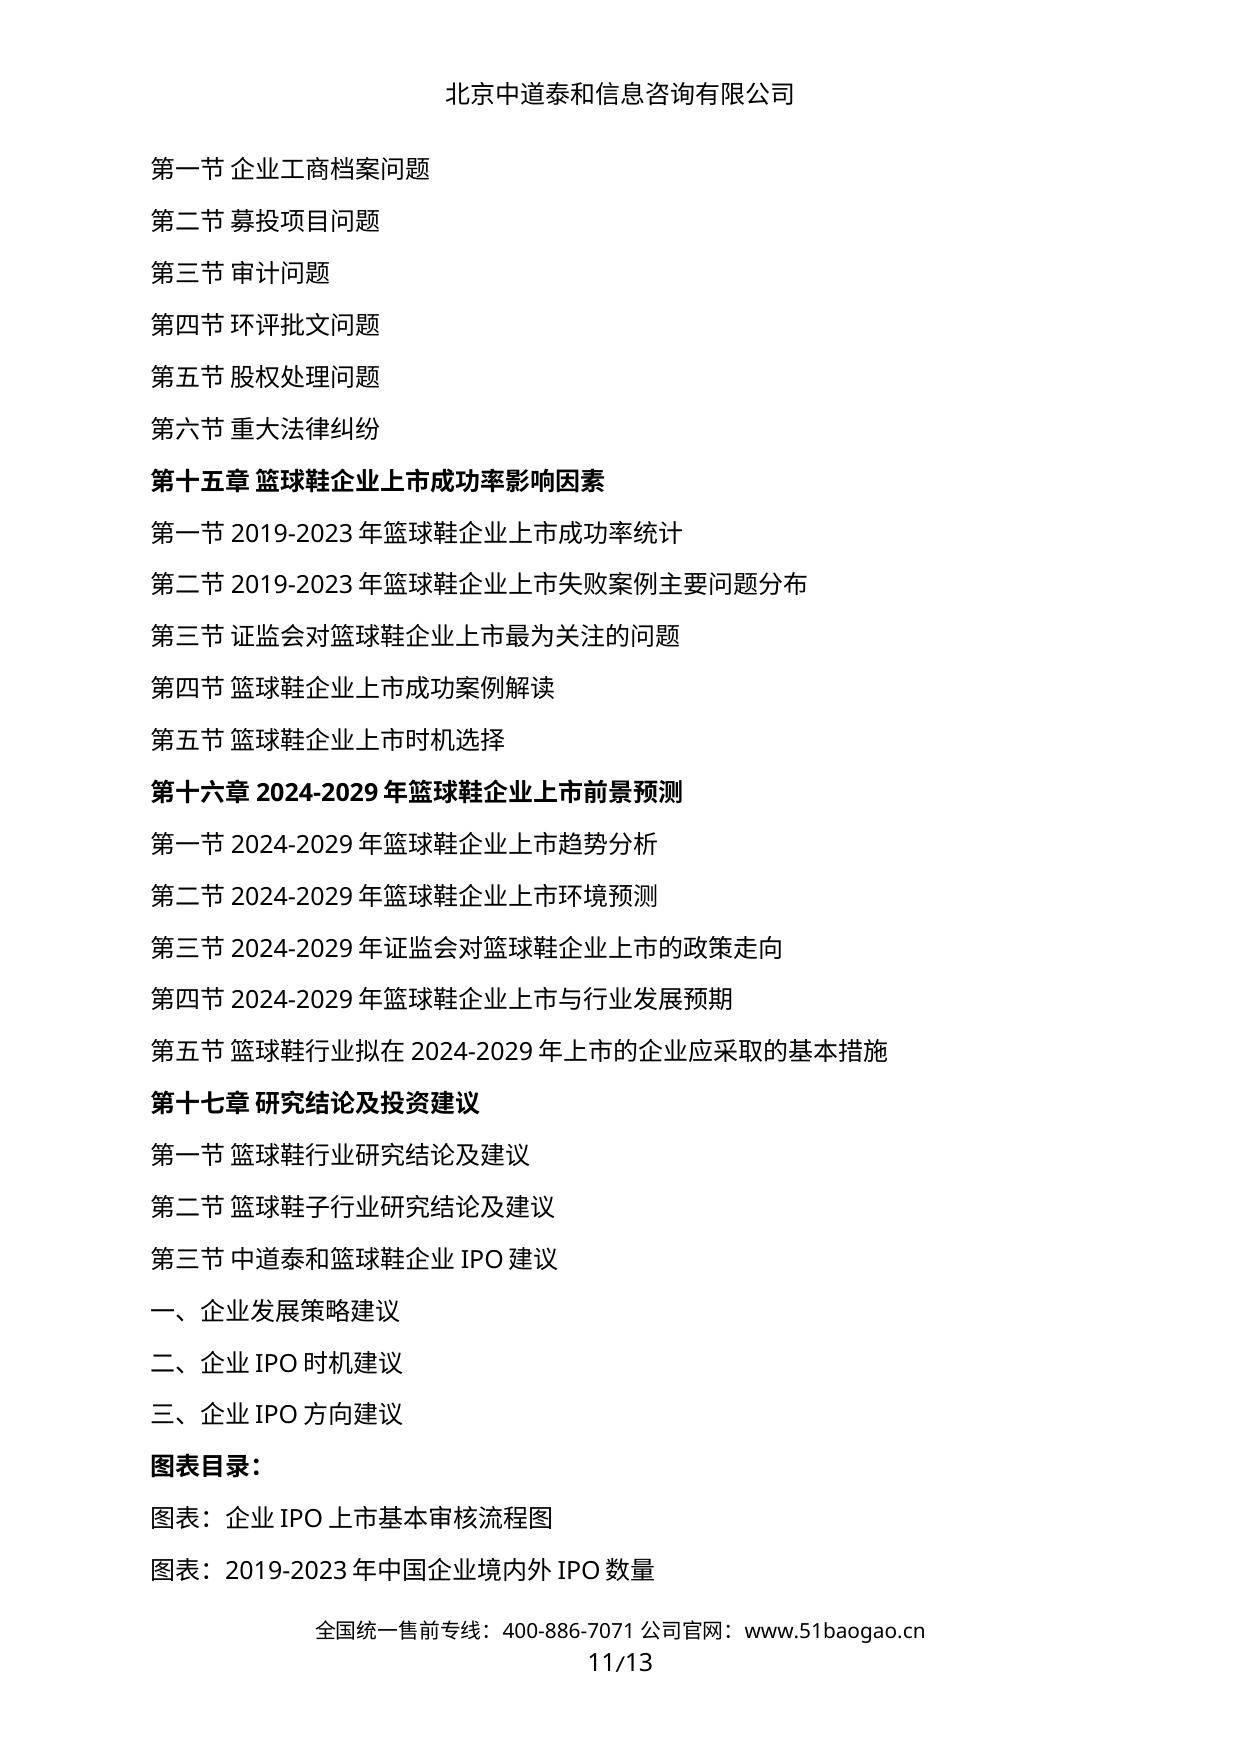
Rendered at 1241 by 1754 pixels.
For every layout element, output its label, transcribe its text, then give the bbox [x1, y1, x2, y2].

text 第二节 募投项目问题 [150, 202, 1090, 238]
text 第一节 2019-2023年篮球鞋企业上市成功率统计 [150, 513, 1090, 549]
text 第五节 篮球鞋企业上市时机选择 [150, 721, 1090, 757]
text 第一节 篮球鞋行业研究结论及建议 [150, 1136, 1090, 1172]
text 图表：2019-2023年中国企业境内外IPO数量 [150, 1551, 1090, 1587]
text 第一节 企业工商档案问题 [150, 150, 1090, 186]
text 第四节 篮球鞋企业上市成功案例解读 [150, 669, 1090, 705]
text 第三节 中道泰和篮球鞋企业IPO建议 [150, 1239, 1090, 1276]
text 一、企业发展策略建议 [150, 1291, 1090, 1327]
text 第四节 环评批文问题 [150, 306, 1090, 342]
text 二、企业IPO时机建议 [150, 1343, 1090, 1379]
text 第三节 2024-2029年证监会对篮球鞋企业上市的政策走向 [150, 928, 1090, 964]
text 第十七章 研究结论及投资建议 [150, 1084, 1090, 1120]
text 第四节 2024-2029年篮球鞋企业上市与行业发展预期 [150, 980, 1090, 1016]
text 第三节 审计问题 [150, 254, 1090, 290]
text 第五节 股权处理问题 [150, 357, 1090, 394]
text 图表：企业IPO上市基本审核流程图 [150, 1499, 1090, 1535]
text 第三节 证监会对篮球鞋企业上市最为关注的问题 [150, 617, 1090, 653]
text 图表目录： [150, 1447, 1090, 1483]
text 第十五章 篮球鞋企业上市成功率影响因素 [150, 461, 1090, 497]
text 第二节 篮球鞋子行业研究结论及建议 [150, 1187, 1090, 1224]
text 第六节 重大法律纠纷 [150, 409, 1090, 446]
text 第一节 2024-2029年篮球鞋企业上市趋势分析 [150, 824, 1090, 861]
text 三、企业IPO方向建议 [150, 1395, 1090, 1431]
text 第二节 2019-2023年篮球鞋企业上市失败案例主要问题分布 [150, 565, 1090, 601]
text 第二节 2024-2029年篮球鞋企业上市环境预测 [150, 876, 1090, 912]
text 第五节 篮球鞋行业拟在2024-2029年上市的企业应采取的基本措施 [150, 1032, 1090, 1068]
text 第十六章 2024-2029年篮球鞋企业上市前景预测 [150, 772, 1090, 809]
